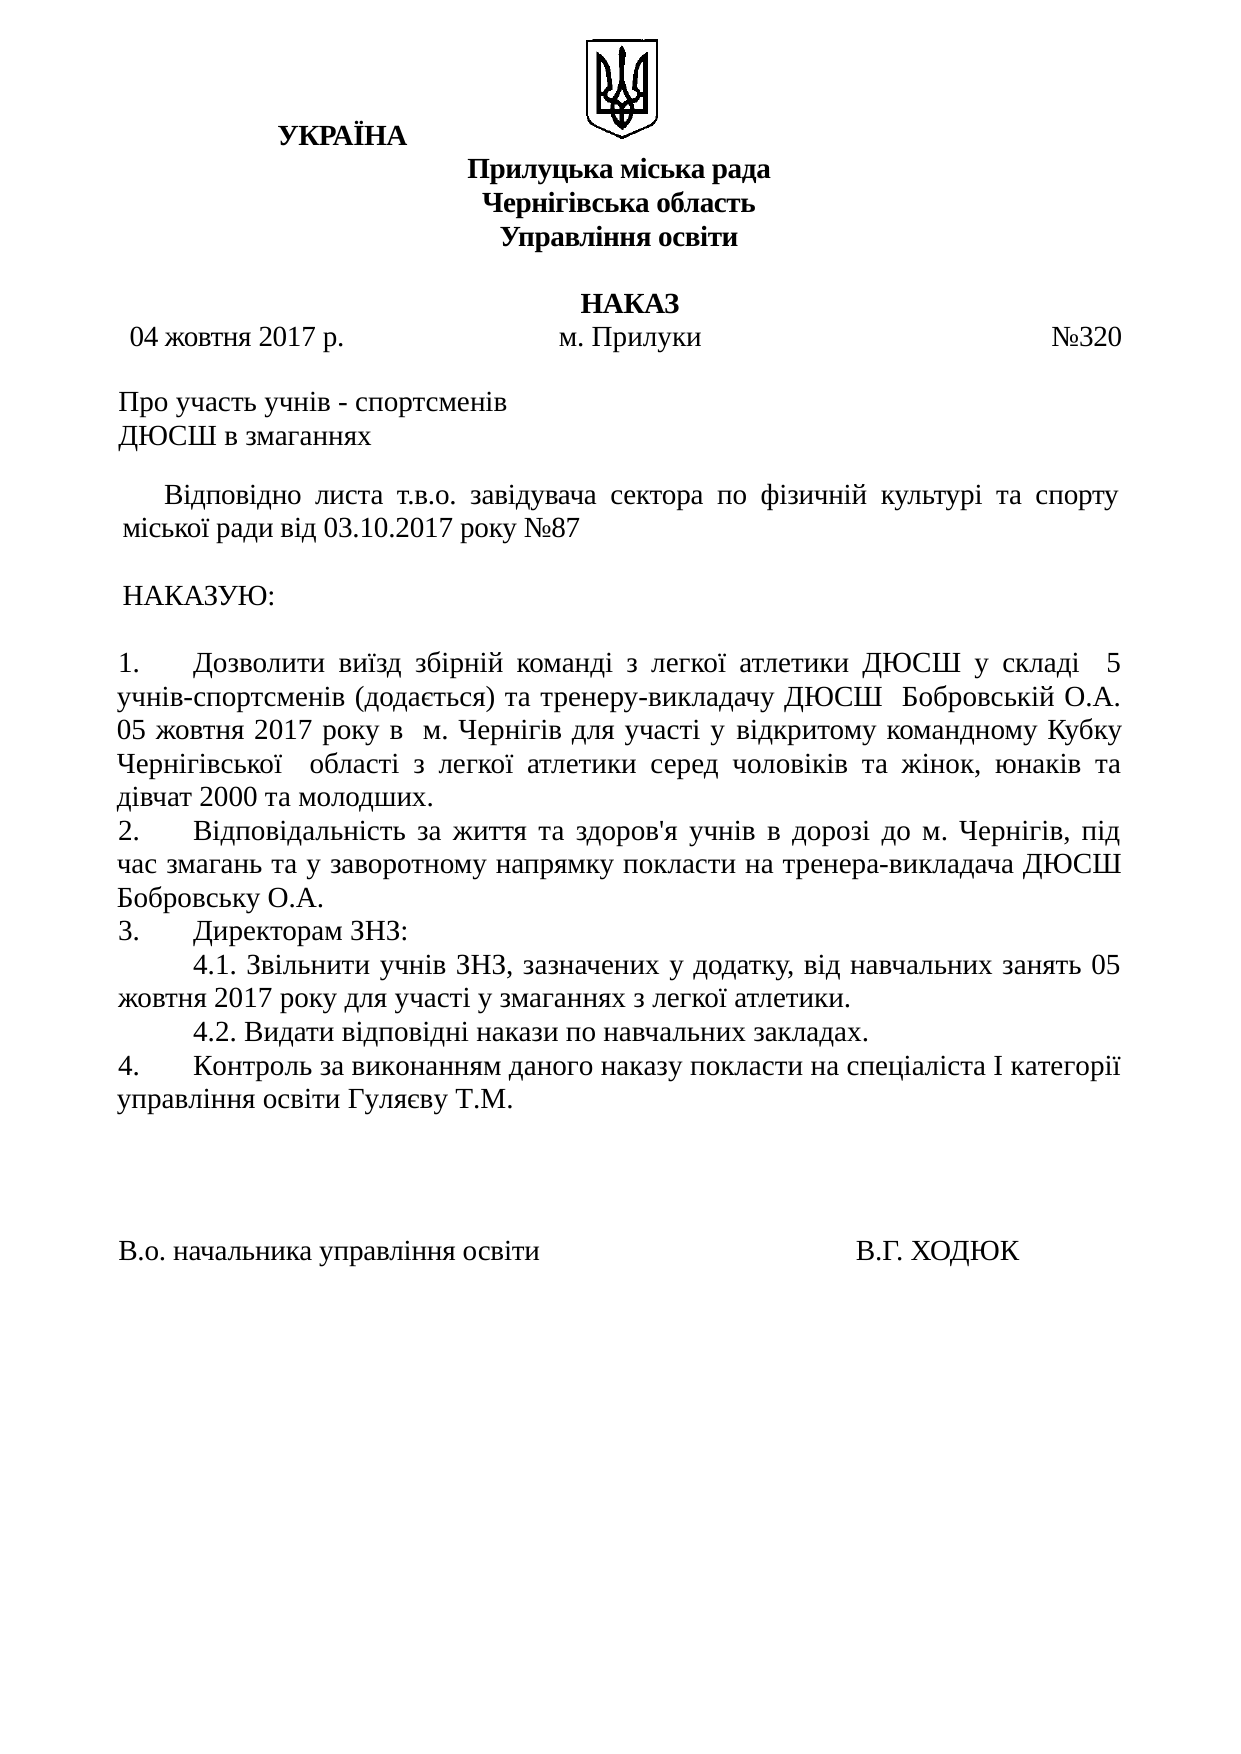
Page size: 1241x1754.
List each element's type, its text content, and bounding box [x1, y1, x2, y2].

list Дозволити виїзд збірній команді з легкої атлетики ДЮСШ у складі 5 учнів-спортсменів (додається) та тренеру-викладачу ДЮСШ Бобровській О.А. 05 жовтня 2017 року в м. Чернігів для участі у відкритому командному Кубку Чернігівської області з легкої атлетики серед чоловіків та жінок, юнаків та дівчат 2000 та молодших. [117, 645, 1122, 813]
text Про участь учнів - спортсменів [118, 384, 1122, 418]
text УКРАЇНА [118, 118, 1120, 152]
text Прилуцька міська рада [118, 152, 1120, 185]
text В.о. начальника управління освіти В.Г. ХОДЮК [118, 1210, 1122, 1272]
text Управління освіти [118, 219, 1120, 252]
list Відповідальність за життя та здоров'я учнів в дорозі до м. Чернігів, під час змагань та у заворотному напрямку покласти на тренера-викладача ДЮСШ Бобровську О.А. [117, 813, 1122, 913]
text Чернігівська область [118, 185, 1120, 219]
table_header №320 [802, 286, 1136, 353]
list Директорам ЗНЗ: [117, 913, 1122, 947]
text 4.1. Звільнити учнів ЗНЗ, зазначених у додатку, від навчальних занять 05 жовтня 2017 року для участі у змаганнях з легкої атлетики. [118, 947, 1122, 1014]
picture [585, 39, 658, 140]
text 4.2. Видати відповідні накази по навчальних закладах. [118, 1014, 1122, 1048]
text НАКАЗУЮ: [122, 578, 1122, 612]
text Відповідно листа т.в.о. завідувача сектора по фізичній культурі та спорту міської ради від 03.10.2017 року №87 [122, 477, 1120, 544]
list Контроль за виконанням даного наказу покласти на спеціаліста І категорії управління освіти Гуляєву Т.М. [117, 1048, 1122, 1115]
table_header 04 жовтня 2017 р. [118, 286, 460, 353]
table_header НАКАЗ м. Прилуки [460, 286, 802, 353]
text ДЮСШ в змаганнях [118, 418, 549, 451]
